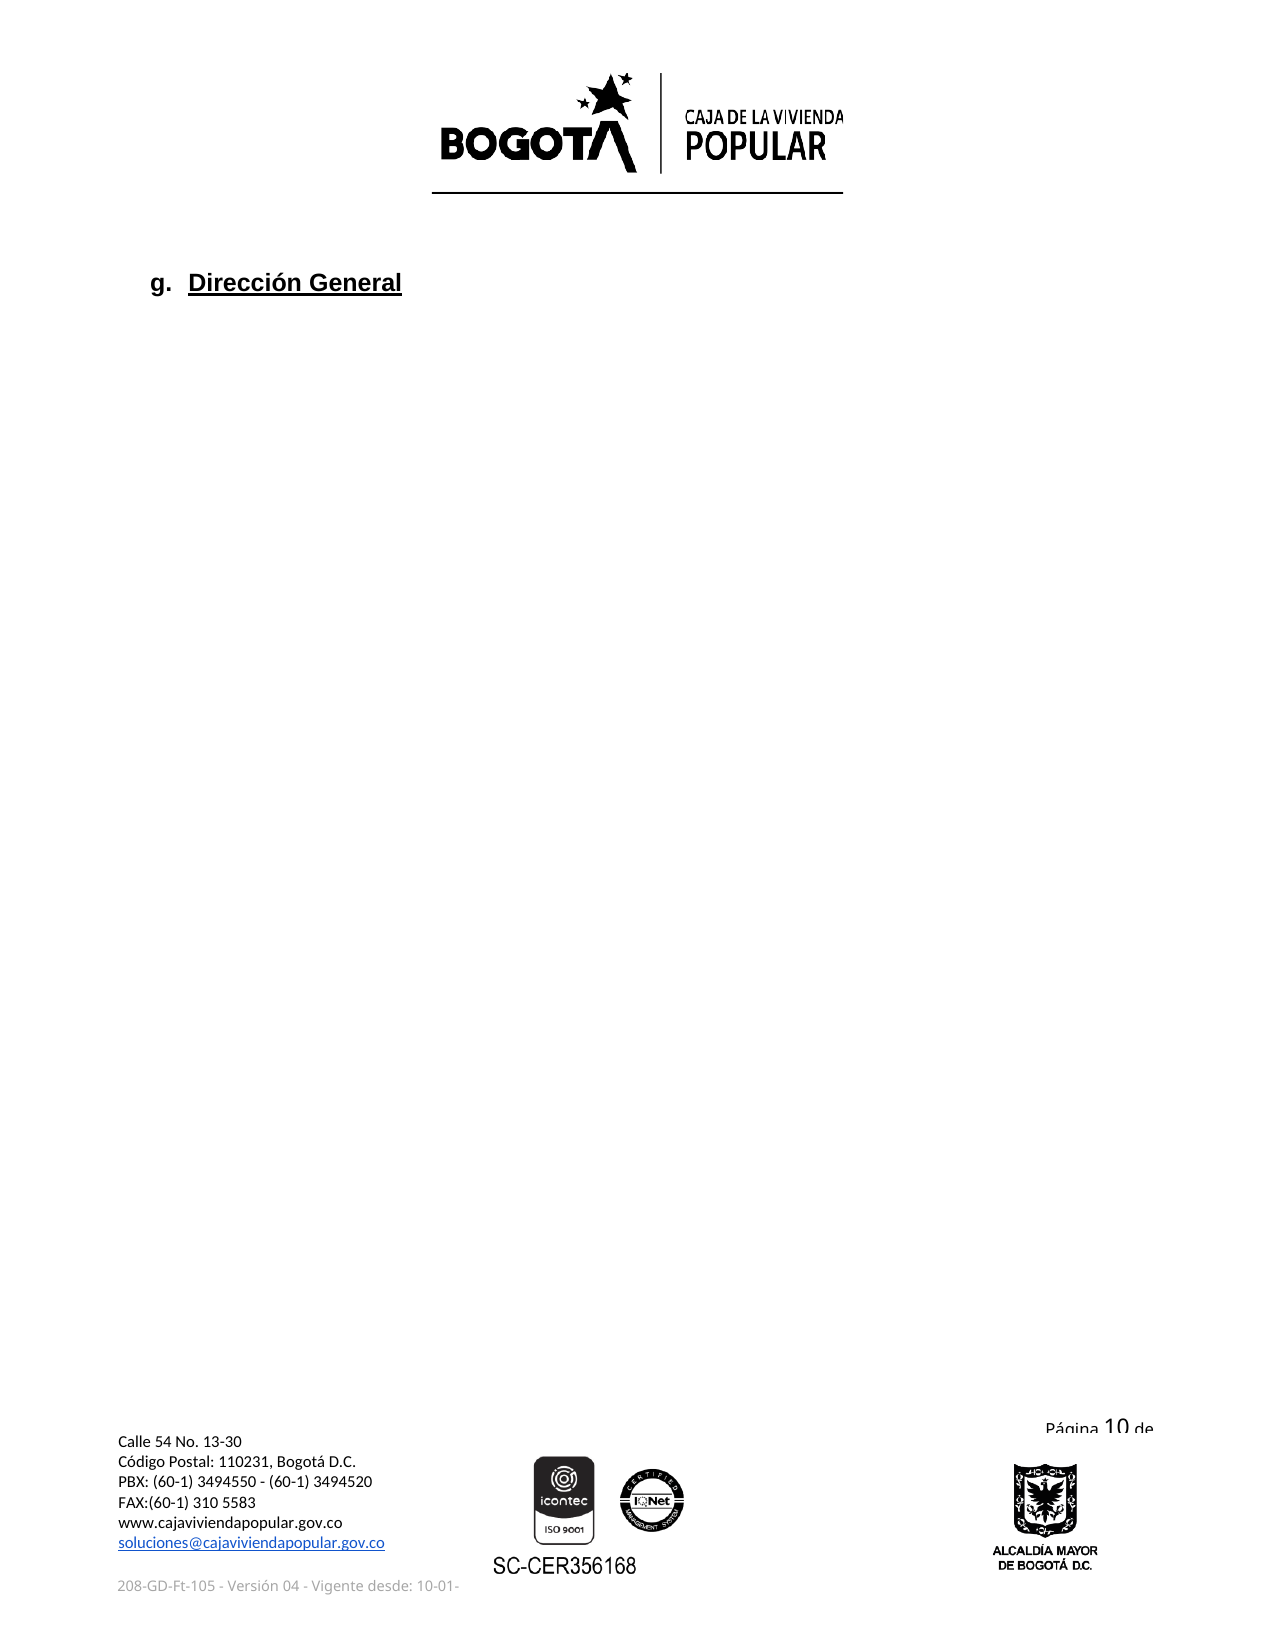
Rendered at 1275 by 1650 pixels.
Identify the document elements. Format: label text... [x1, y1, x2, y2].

picture [493, 1456, 684, 1574]
picture [431, 73, 844, 194]
subtitle Dirección General [150, 268, 1169, 297]
picture [992, 1464, 1098, 1570]
